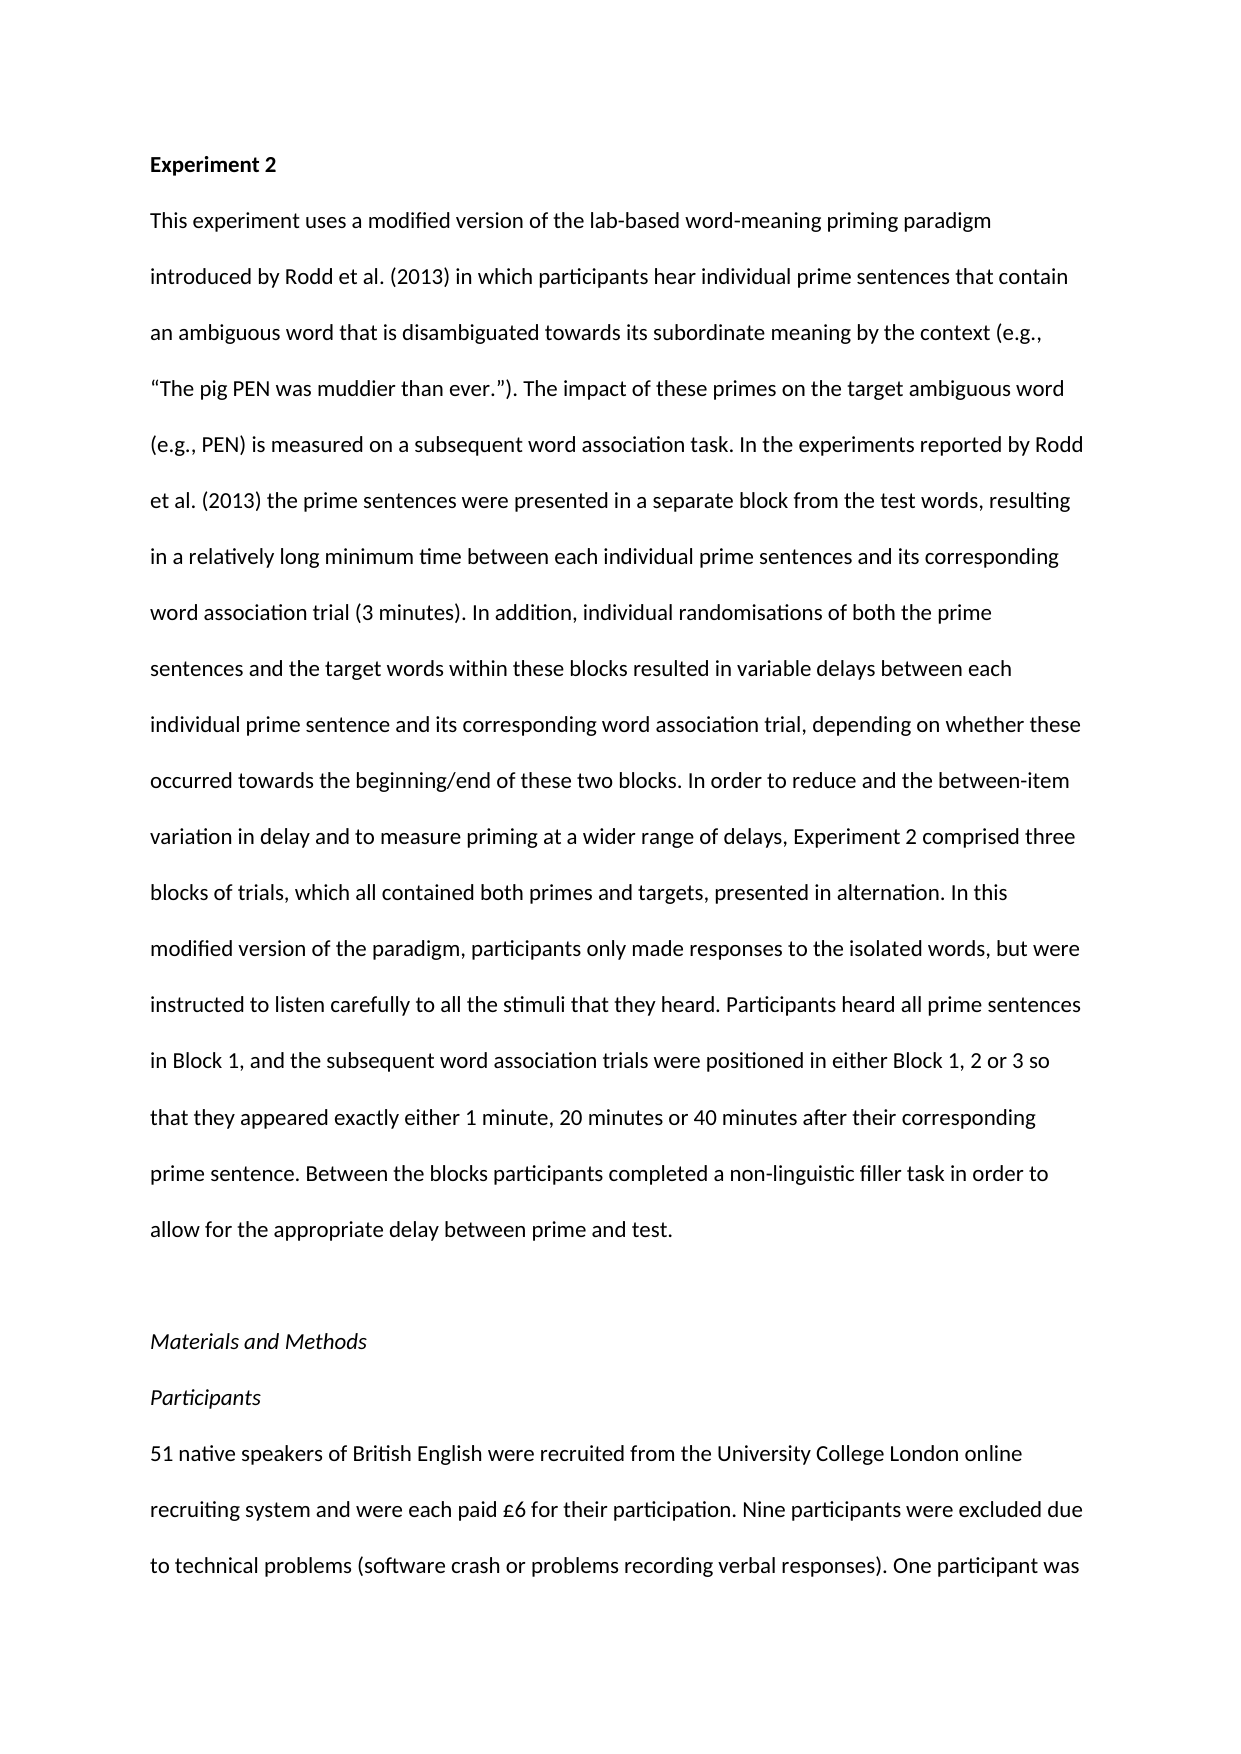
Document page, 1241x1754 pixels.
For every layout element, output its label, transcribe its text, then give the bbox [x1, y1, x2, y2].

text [150, 1439, 1090, 1579]
subtitle Experiment 2 [150, 150, 1090, 178]
subtitle Materials and Methods [150, 1327, 1090, 1355]
text This experiment uses a modified version of the lab-based word-meaning priming paradigm introduced by Rodd et al. (2013) in which participants hear individual prime sentences that contain an ambiguous word that is disambiguated towards its subordinate meaning by the context (e.g., “The pig PEN was muddier than ever.”). The impact of these primes on the target ambiguous word (e.g., PEN) is measured on a subsequent word association task. In the experiments reported by Rodd et al. (2013) the prime sentences were presented in a separate block from the test words, resulting in a relatively long minimum time between each individual prime sentences and its corresponding word association trial (3 minutes). In addition, individual randomisations of both the prime sentences and the target words within these blocks resulted in variable delays between each individual prime sentence and its corresponding word association trial, depending on whether these occurred towards the beginning/end of these two blocks. In order to reduce and the between-item variation in delay and to measure priming at a wider range of delays, Experiment 2 comprised three blocks of trials, which all contained both primes and targets, presented in alternation. In this modified version of the paradigm, participants only made responses to the isolated words, but were instructed to listen carefully to all the stimuli that they heard. Participants heard all prime sentences in Block 1, and the subsequent word association trials were positioned in either Block 1, 2 or 3 so that they appeared exactly either 1 minute, 20 minutes or 40 minutes after their corresponding prime sentence. Between the blocks participants completed a non-linguistic filler task in order to allow for the appropriate delay between prime and test. [150, 206, 1090, 1243]
subtitle Participants [150, 1383, 1090, 1411]
